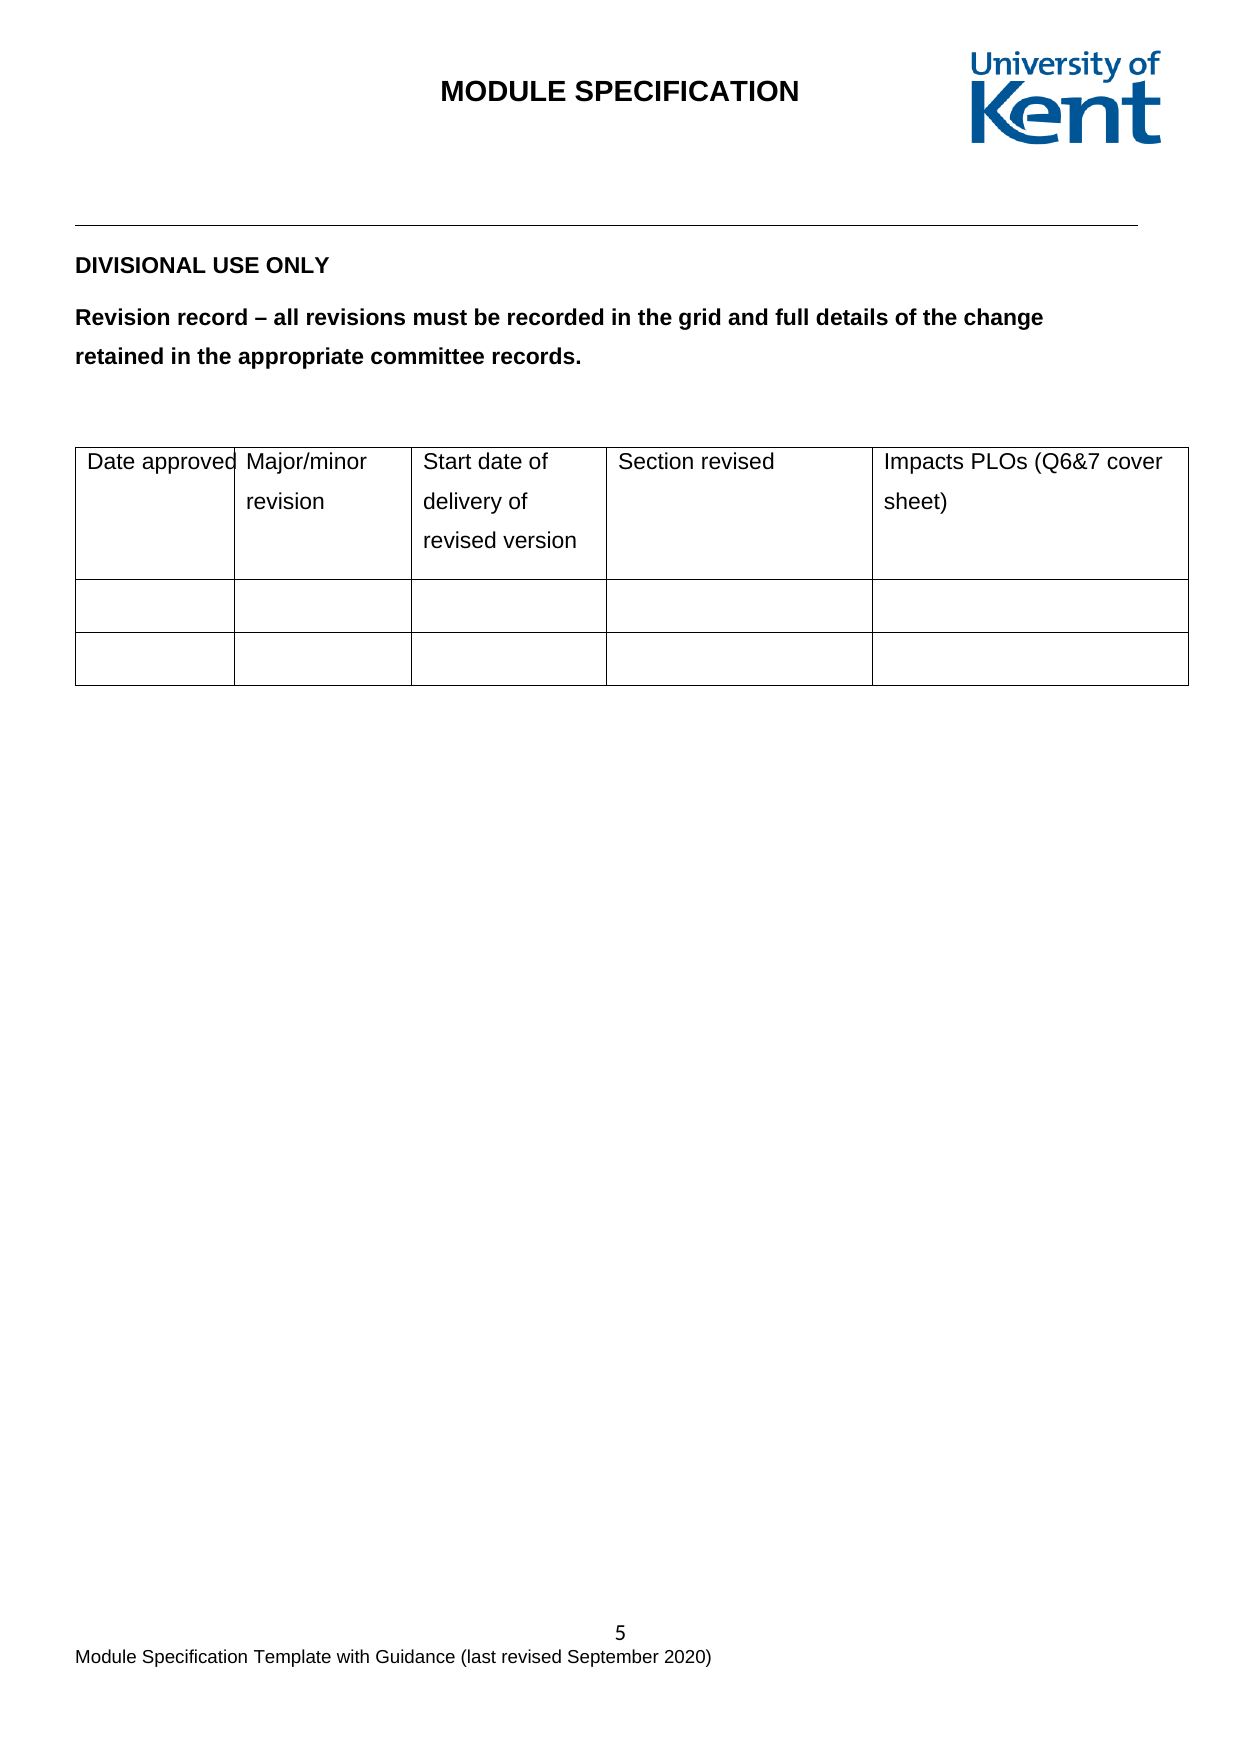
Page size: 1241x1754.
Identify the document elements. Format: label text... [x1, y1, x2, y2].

table_cell [235, 633, 411, 685]
table_cell [412, 580, 606, 632]
text Revision record – all revisions must be recorded in the grid and full details of the change retained in the appropriate committee records. [75, 304, 1138, 370]
table_header Start date of delivery of revised version [412, 448, 606, 579]
table_cell [76, 580, 234, 632]
table_cell [873, 580, 1188, 632]
table_header Major/minor revision [235, 448, 411, 579]
table_header Date approved [76, 448, 234, 579]
table_cell [873, 633, 1188, 685]
table_header Section revised [607, 448, 872, 579]
table_cell [235, 580, 411, 632]
text DIVISIONAL USE ONLY [75, 252, 1138, 278]
table_cell [412, 633, 606, 685]
table_cell [607, 633, 872, 685]
table_header Impacts PLOs (Q6&7 cover sheet) [873, 448, 1188, 579]
table_cell [76, 633, 234, 685]
table_cell [607, 580, 872, 632]
picture [970, 48, 1163, 145]
